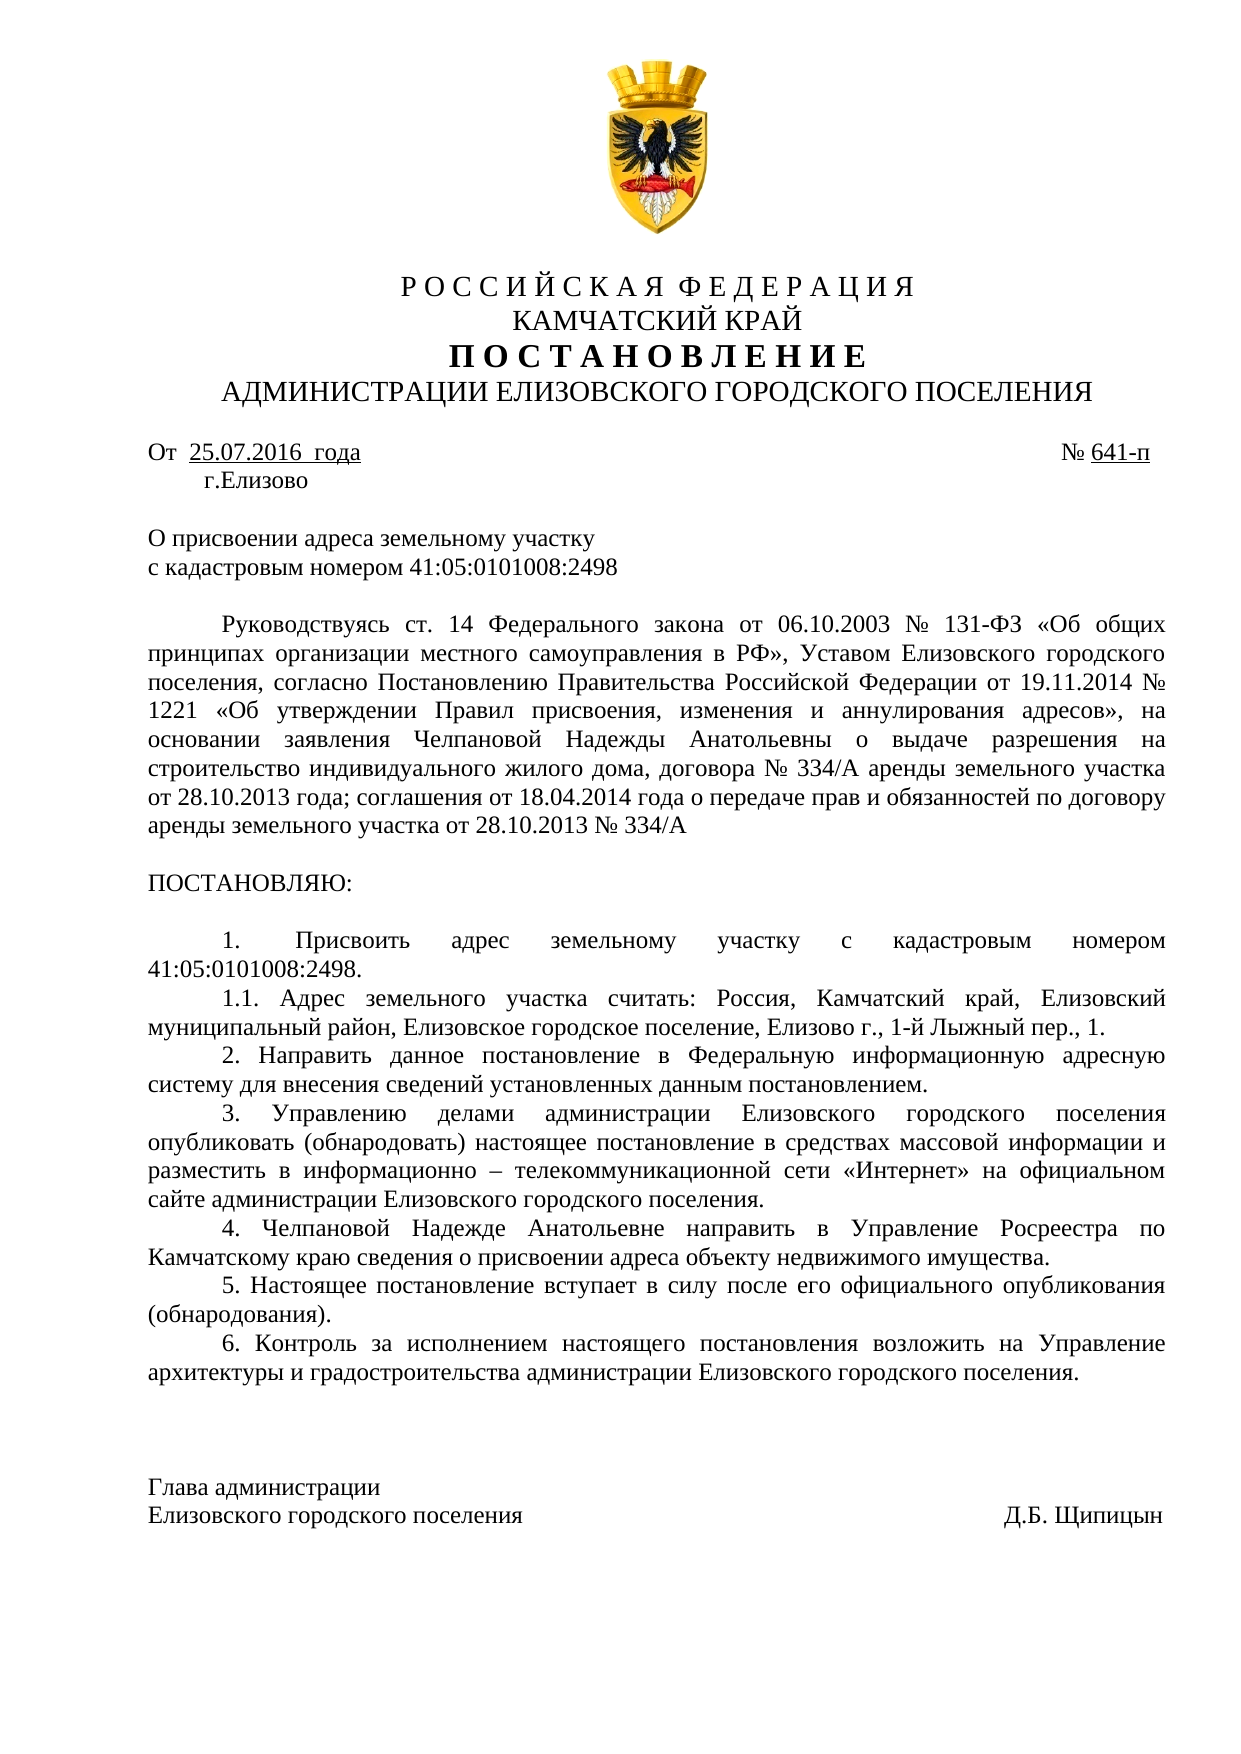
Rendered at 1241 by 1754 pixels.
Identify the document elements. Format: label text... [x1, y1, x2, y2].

text П О С Т А Н О В Л Е Н И Е [148, 336, 1167, 374]
text 5. Настоящее постановление вступает в силу после его официального опубликования (обнародования). [148, 1271, 1167, 1328]
text Глава администрации [148, 1472, 1167, 1501]
text г.Елизово [148, 466, 1167, 494]
text 4. Челпановой Надежде Анатольевне направить в Управление Росреестра по Камчатскому краю сведения о присвоении адреса объекту недвижимого имущества. [148, 1213, 1167, 1271]
text Р О С С И Й С К А Я Ф Е Д Е Р А Ц И Я [148, 269, 1167, 303]
text От 25.07.2016 года № 641-п [148, 437, 1167, 466]
text КАМЧАТСКИЙ КРАЙ [148, 303, 1167, 336]
picture [590, 59, 724, 236]
text 1.1. Адрес земельного участка считать: Россия, Камчатский край, Елизовский муниципальный район, Елизовское городское поселение, Елизово г., 1-й Лыжный пер., 1. [148, 983, 1167, 1041]
text О присвоении адреса земельному участку [148, 523, 1167, 552]
text 3. Управлению делами администрации Елизовского городского поселения опубликовать (обнародовать) настоящее постановление в средствах массовой информации и разместить в информационно – телекоммуникационной сети «Интернет» на официальном сайте администрации Елизовского городского поселения. [148, 1098, 1167, 1213]
text 6. Контроль за исполнением настоящего постановления возложить на Управление архитектуры и градостроительства администрации Елизовского городского поселения. [148, 1328, 1167, 1386]
text 2. Направить данное постановление в Федеральную информационную адресную систему для внесения сведений установленных данным постановлением. [148, 1041, 1167, 1098]
text Елизовского городского поселения Д.Б. Щипицын [148, 1501, 1167, 1529]
text ПОСТАНОВЛЯЮ: [148, 868, 1167, 897]
text Руководствуясь ст. 14 Федерального закона от 06.10.2003 № 131-ФЗ «Об общих принципах организации местного самоуправления в РФ», Уставом Елизовского городского поселения, согласно Постановлению Правительства Российской Федерации от 19.11.2014 № 1221 «Об утверждении Правил присвоения, изменения и аннулирования адресов», на основании заявления Челпановой Надежды Анатольевны о выдаче разрешения на строительство индивидуального жилого дома, договора № 334/А аренды земельного участка от 28.10.2013 года; соглашения от 18.04.2014 года о передаче прав и обязанностей по договору аренды земельного участка от 28.10.2013 № 334/А [148, 609, 1167, 839]
text АДМИНИСТРАЦИИ ЕЛИЗОВСКОГО ГОРОДСКОГО ПОСЕЛЕНИЯ [148, 374, 1167, 408]
list Присвоить адрес земельному участку с кадастровым номером 41:05:0101008:2498. [148, 926, 1167, 983]
text с кадастровым номером 41:05:0101008:2498 [148, 552, 1167, 581]
